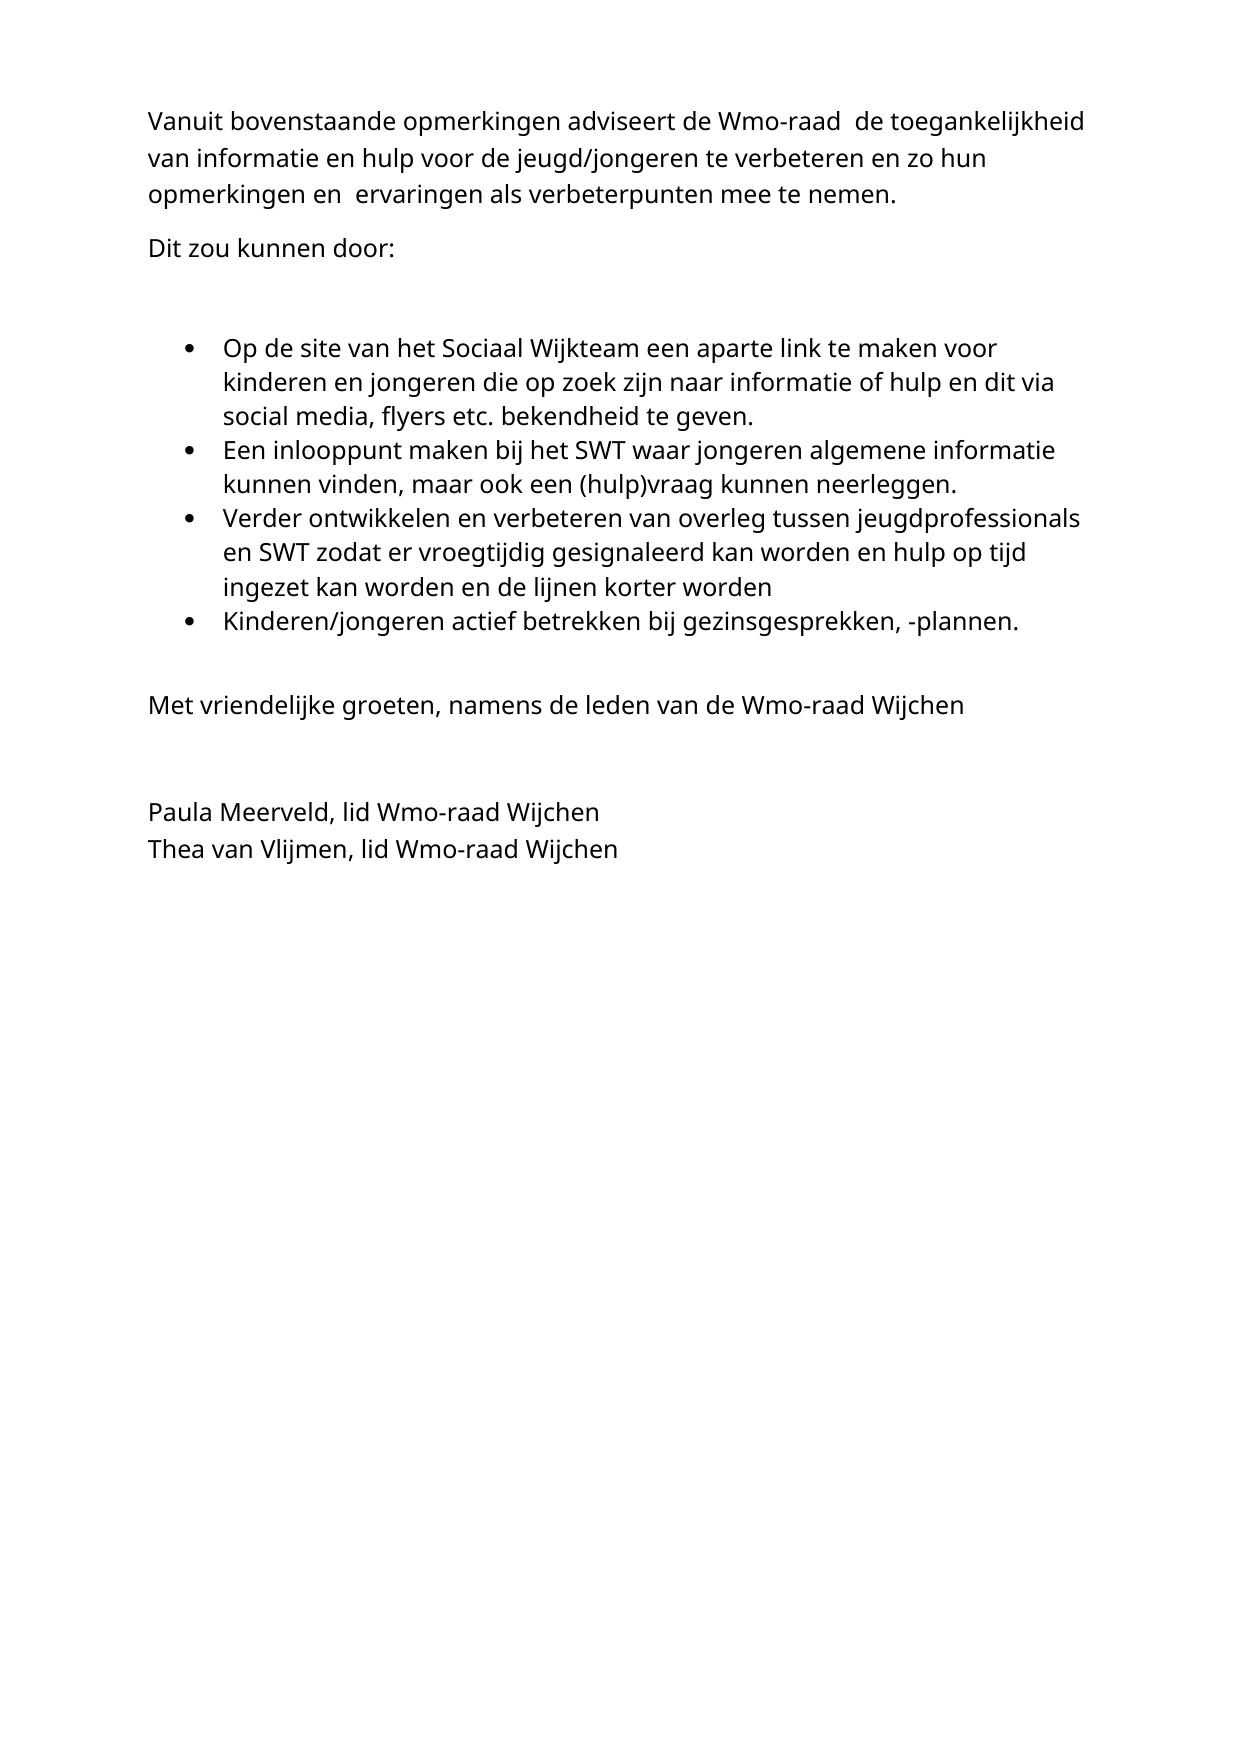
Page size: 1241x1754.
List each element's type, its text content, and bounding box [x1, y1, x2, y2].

text Met vriendelijke groeten, namens de leden van de Wmo-raad Wijchen [148, 688, 1093, 722]
text Paula Meerveld, lid Wmo-raad Wijchen [148, 794, 1093, 829]
text Vanuit bovenstaande opmerkingen adviseert de Wmo-raad de toegankelijkheid van informatie en hulp voor de jeugd/jongeren te verbeteren en zo hun opmerkingen en ervaringen als verbeterpunten mee te nemen. [148, 103, 1093, 211]
list Op de site van het Sociaal Wijkteam een aparte link te maken voor kinderen en jongeren die op zoek zijn naar informatie of hulp en dit via social media, flyers etc. bekendheid te geven. [185, 331, 1093, 433]
text Dit zou kunnen door: [148, 230, 1093, 264]
list Een inlooppunt maken bij het SWT waar jongeren algemene informatie kunnen vinden, maar ook een (hulp)vraag kunnen neerleggen. [185, 433, 1093, 501]
text Thea van Vlijmen, lid Wmo-raad Wijchen [148, 831, 1093, 865]
list Verder ontwikkelen en verbeteren van overleg tussen jeugdprofessionals en SWT zodat er vroegtijdig gesignaleerd kan worden en hulp op tijd ingezet kan worden en de lijnen korter worden [185, 501, 1093, 603]
list Kinderen/jongeren actief betrekken bij gezinsgesprekken, -plannen. [185, 603, 1093, 637]
